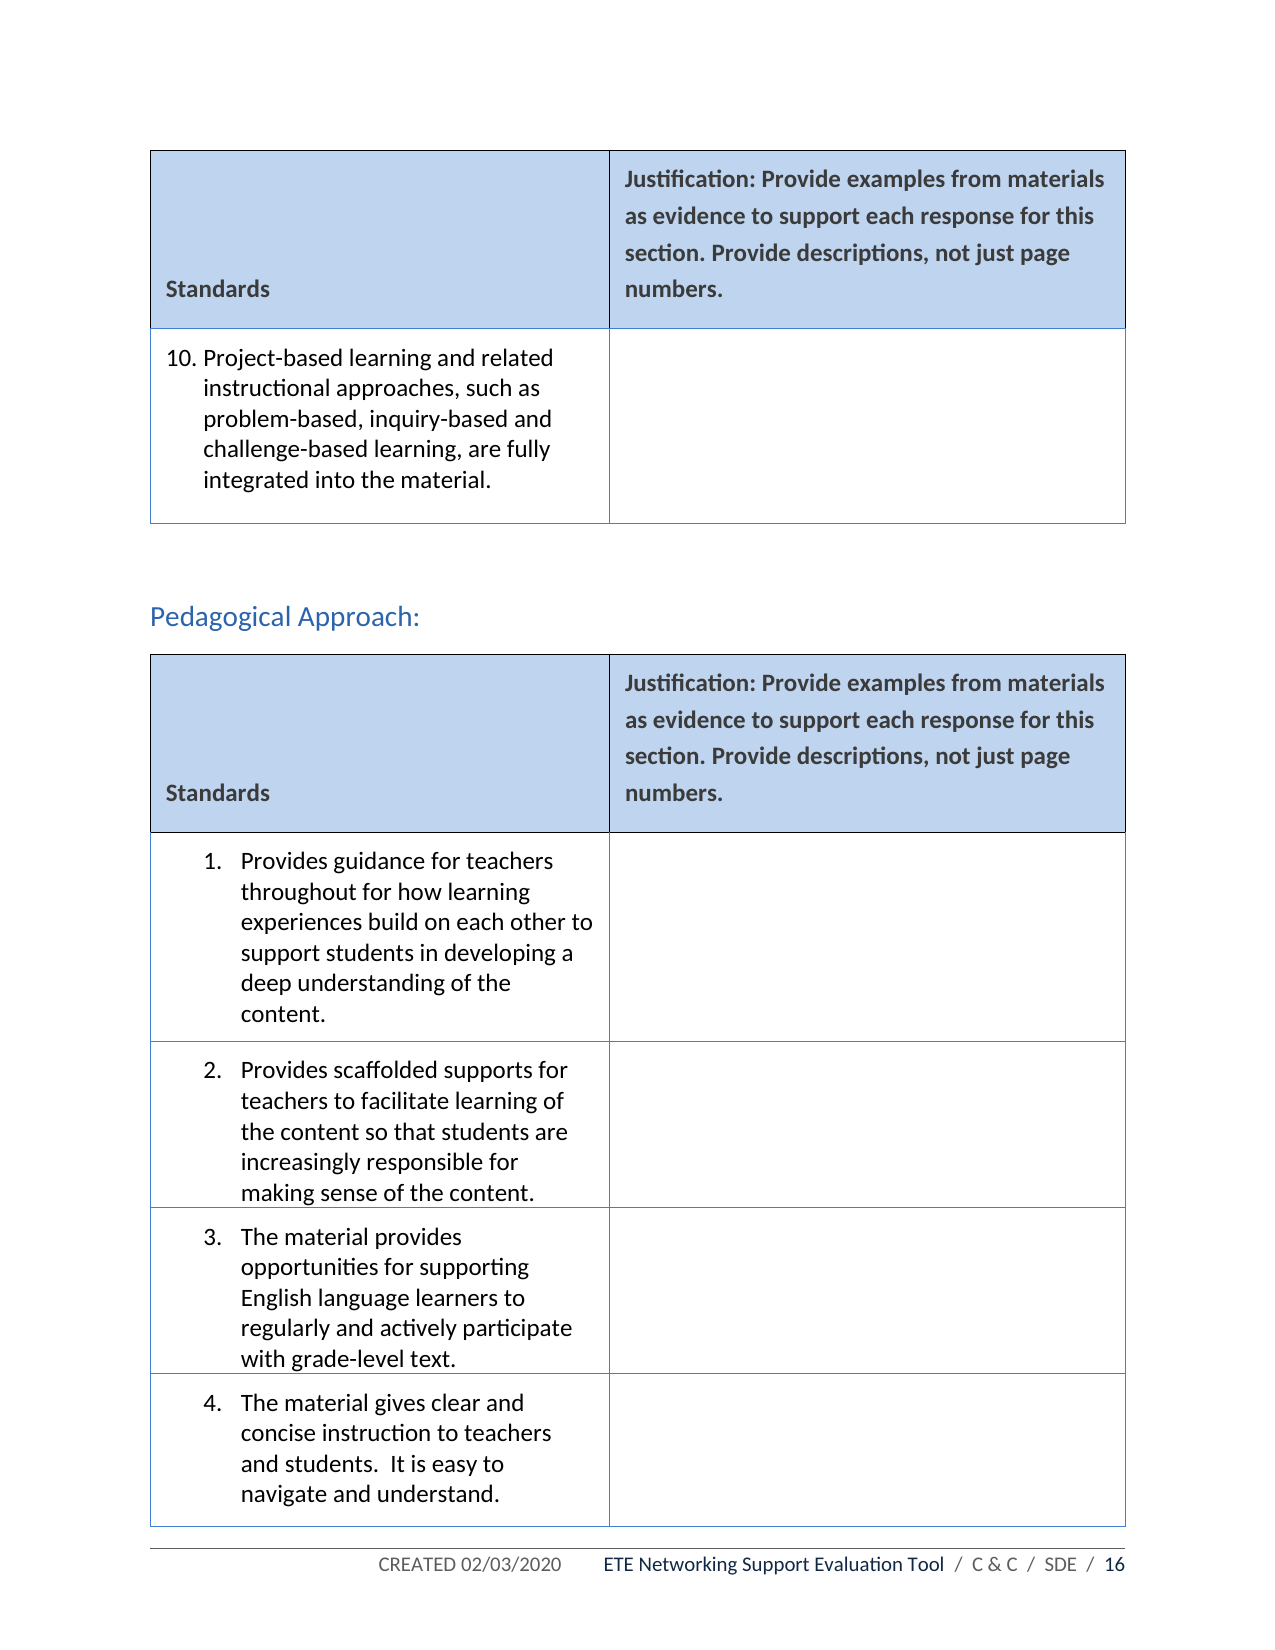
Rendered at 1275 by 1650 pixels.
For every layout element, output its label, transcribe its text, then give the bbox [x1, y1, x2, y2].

table_cell [610, 1208, 1125, 1373]
table_cell Provides scaffolded supports for teachers to facilitate learning of the content so that students are increasingly responsible for making sense of the content. [151, 1042, 609, 1207]
text Pedagogical Approach: [150, 598, 1125, 634]
table_header Justification: Provide examples from materials as evidence to support each response for this section. Provide descriptions, not just page numbers. [610, 655, 1125, 832]
table_cell Provides guidance for teachers throughout for how learning experiences build on each other to support students in developing a deep understanding of the content. [151, 833, 609, 1041]
table_header Justification: Provide examples from materials as evidence to support each response for this section. Provide descriptions, not just page numbers. [610, 151, 1125, 328]
table_cell [610, 1042, 1125, 1207]
table_cell [610, 833, 1125, 1041]
table_cell The material provides opportunities for supporting English language learners to regularly and actively participate with grade-level text. [151, 1208, 609, 1373]
table_cell Project-based learning and related instructional approaches, such as problem-based, inquiry-based and challenge-based learning, are fully integrated into the material. [151, 329, 609, 523]
table_header Standards [151, 655, 609, 832]
table_cell [610, 1374, 1125, 1526]
table_cell [610, 329, 1125, 523]
table_header Standards [151, 151, 609, 328]
table_cell The material gives clear and concise instruction to teachers and students. It is easy to navigate and understand. [151, 1374, 609, 1526]
